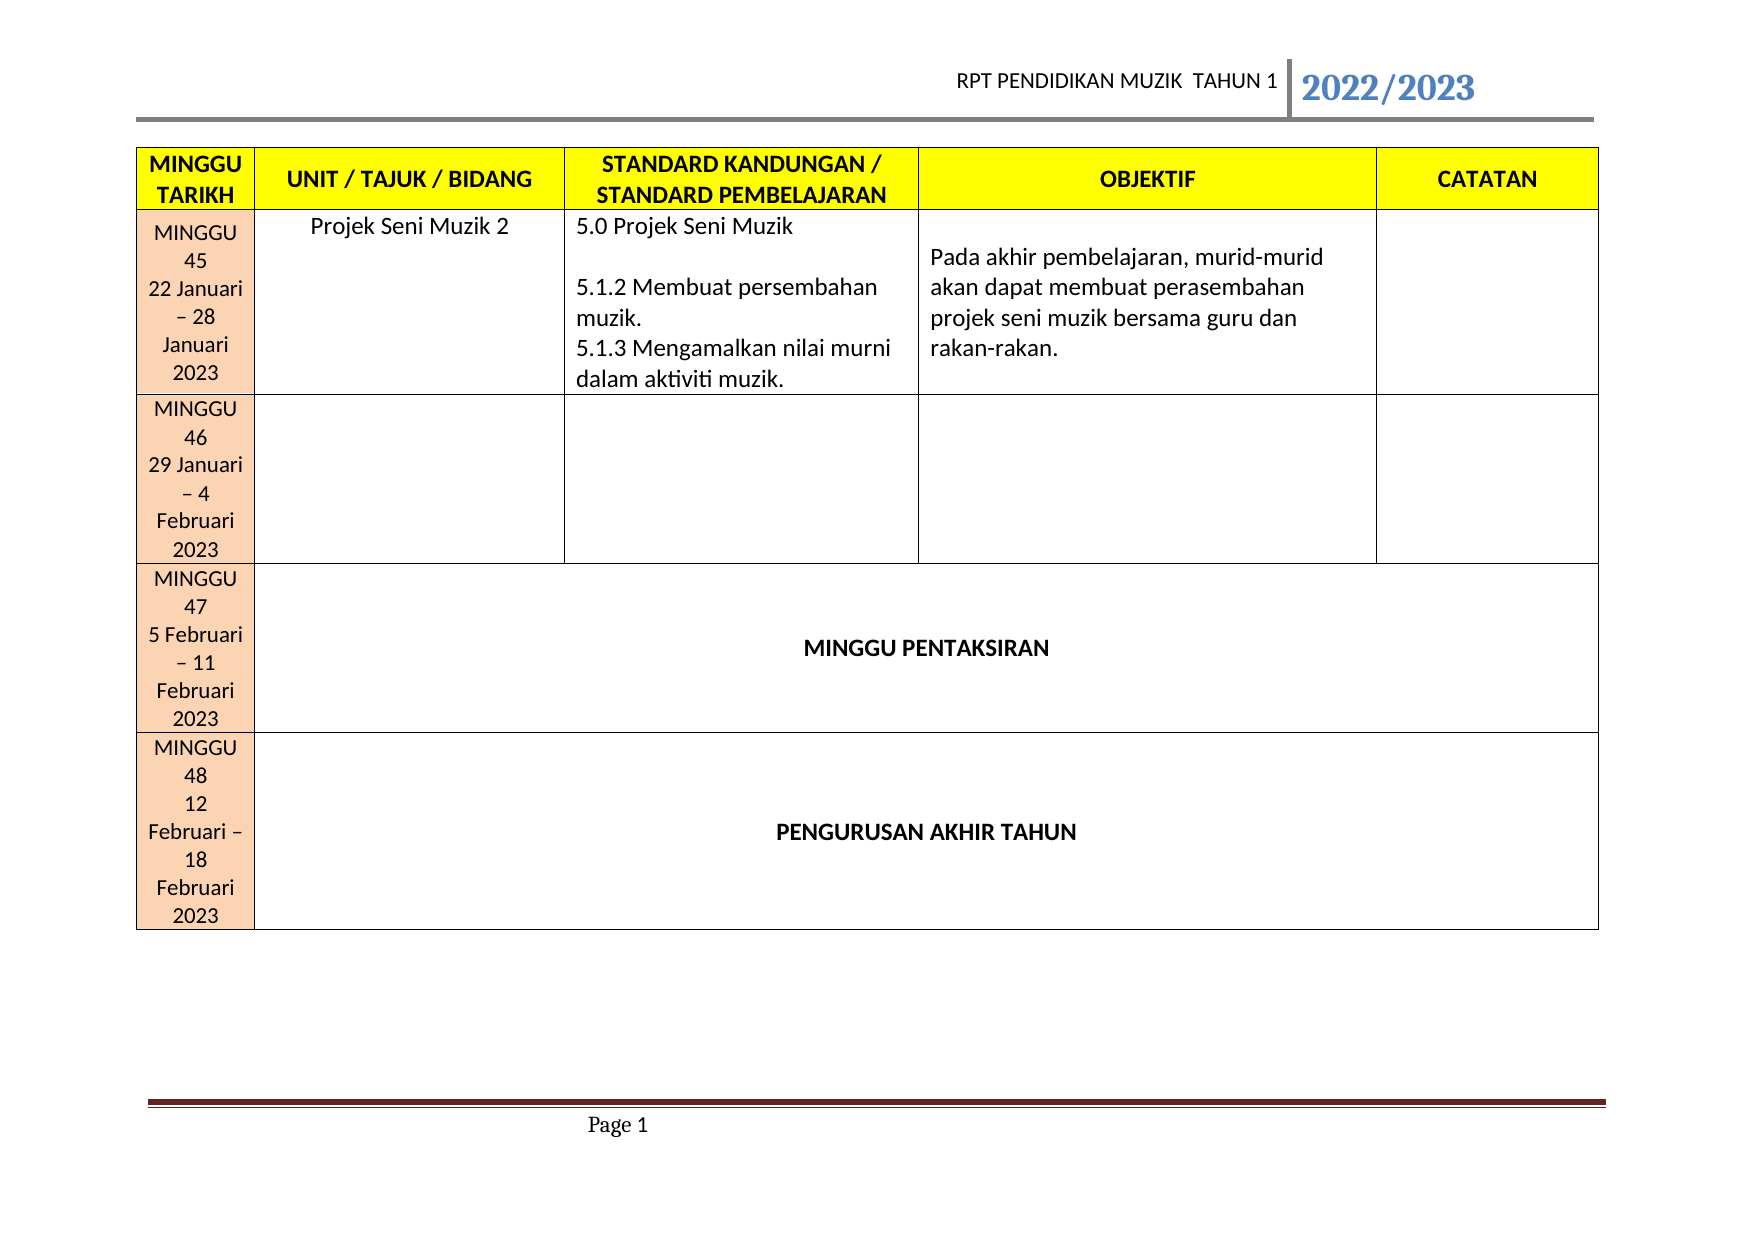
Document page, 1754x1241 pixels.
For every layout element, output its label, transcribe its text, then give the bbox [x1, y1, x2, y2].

table_cell MINGGU PENTAKSIRAN [255, 564, 1598, 732]
table_header OBJEKTIF [919, 148, 1376, 209]
table_header MINGGU TARIKH [137, 148, 254, 209]
table_cell PENGURUSAN AKHIR TAHUN [255, 733, 1598, 929]
table_cell [1377, 395, 1598, 563]
table_cell Projek Seni Muzik 2 [255, 210, 564, 393]
table_cell MINGGU 45 22 Januari – 28 Januari 2023 [137, 210, 254, 393]
table_header CATATAN [1377, 148, 1598, 209]
table_cell [1377, 210, 1598, 393]
table_header UNIT / TAJUK / BIDANG [255, 148, 564, 209]
table_cell [255, 395, 564, 563]
table_header STANDARD KANDUNGAN / STANDARD PEMBELAJARAN [565, 148, 918, 209]
table_cell [565, 395, 918, 563]
table_cell MINGGU 48 12 Februari – 18 Februari 2023 [137, 733, 254, 929]
table_cell Pada akhir pembelajaran, murid-murid akan dapat membuat perasembahan projek seni muzik bersama guru dan rakan-rakan. [919, 210, 1376, 393]
table_cell MINGGU 47 5 Februari – 11 Februari 2023 [137, 564, 254, 732]
table_cell [919, 395, 1376, 563]
table_cell MINGGU 46 29 Januari – 4 Februari 2023 [137, 395, 254, 563]
table_cell 5.0 Projek Seni Muzik 5.1.2 Membuat persembahan muzik. 5.1.3 Mengamalkan nilai murni dalam aktiviti muzik. [565, 210, 918, 393]
